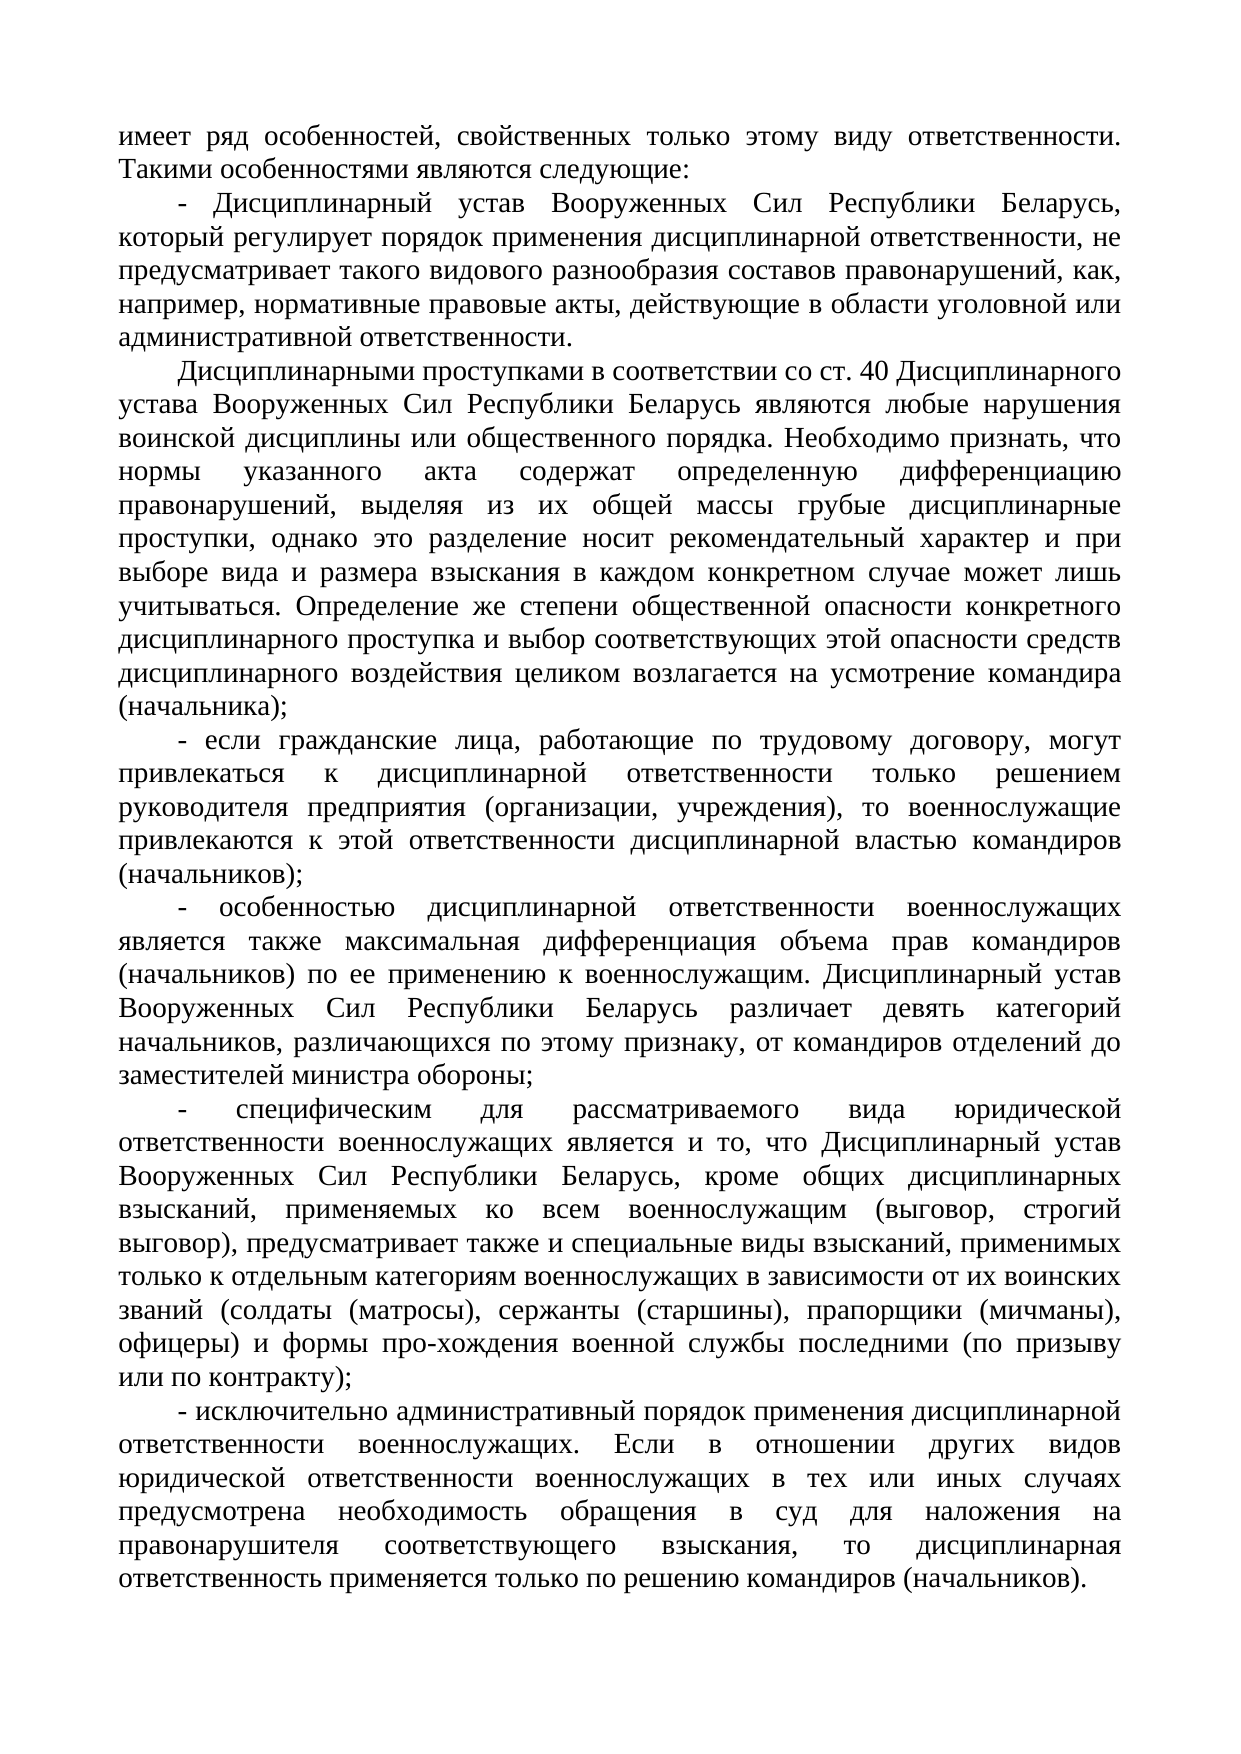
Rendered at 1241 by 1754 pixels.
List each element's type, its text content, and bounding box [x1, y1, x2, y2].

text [118, 118, 1122, 185]
text - специфическим для рассматриваемого вида юридической ответственности военнослужащих является и то, что Дисциплинарный устав Вооруженных Сил Республики Беларусь, кроме общих дисциплинарных взысканий, применяемых ко всем военнослужащим (выговор, строгий выговор), предусматривает также и специальные виды взысканий, применимых только к отдельным категориям военнослужащих в зависимости от их воинских званий (солдаты (матросы), сержанты (старшины), прапорщики (мичманы), офицеры) и формы про-хождения военной службы последними (по призыву или по контракту); [118, 1091, 1122, 1393]
text - если гражданские лица, работающие по трудовому договору, могут привлекаться к дисциплинарной ответственности только решением руководителя предприятия (организации, учреждения), то военнослужащие привлекаются к этой ответственности дисциплинарной властью командиров (начальников); [118, 722, 1122, 889]
text - особенностью дисциплинарной ответственности военнослужащих является также максимальная дифференциация объема прав командиров (начальников) по ее применению к военнослужащим. Дисциплинарный устав Вооруженных Сил Республики Беларусь различает девять категорий начальников, различающихся по этому признаку, от командиров отделений до заместителей министра обороны; [118, 889, 1122, 1091]
text - исключительно административный порядок применения дисциплинарной ответственности военнослужащих. Если в отношении других видов юридической ответственности военнослужащих в тех или иных случаях предусмотрена необходимость обращения в суд для наложения на правонарушителя соответствующего взыскания, то дисциплинарная ответственность применяется только по решению командиров (начальников). [118, 1393, 1122, 1594]
text Дисциплинарными проступками в соответствии со ст. 40 Дисциплинарного устава Вооруженных Сил Республики Беларусь являются любые нарушения воинской дисциплины или общественного порядка. Необходимо признать, что нормы указанного акта содержат определенную дифференциацию правонарушений, выделяя из их общей массы грубые дисциплинарные проступки, однако это разделение носит рекомендательный характер и при выборе вида и размера взыскания в каждом конкретном случае может лишь учитываться. Определение же степени общественной опасности конкретного дисциплинарного проступка и выбор соответствующих этой опасности средств дисциплинарного воздействия целиком возлагается на усмотрение командира (начальника); [118, 353, 1122, 722]
text - Дисциплинарный устав Вооруженных Сил Республики Беларусь, который регулирует порядок применения дисциплинарной ответственности, не предусматривает такого видового разнообразия составов правонарушений, как, например, нормативные правовые акты, действующие в области уголовной или административной ответственности. [118, 185, 1122, 353]
